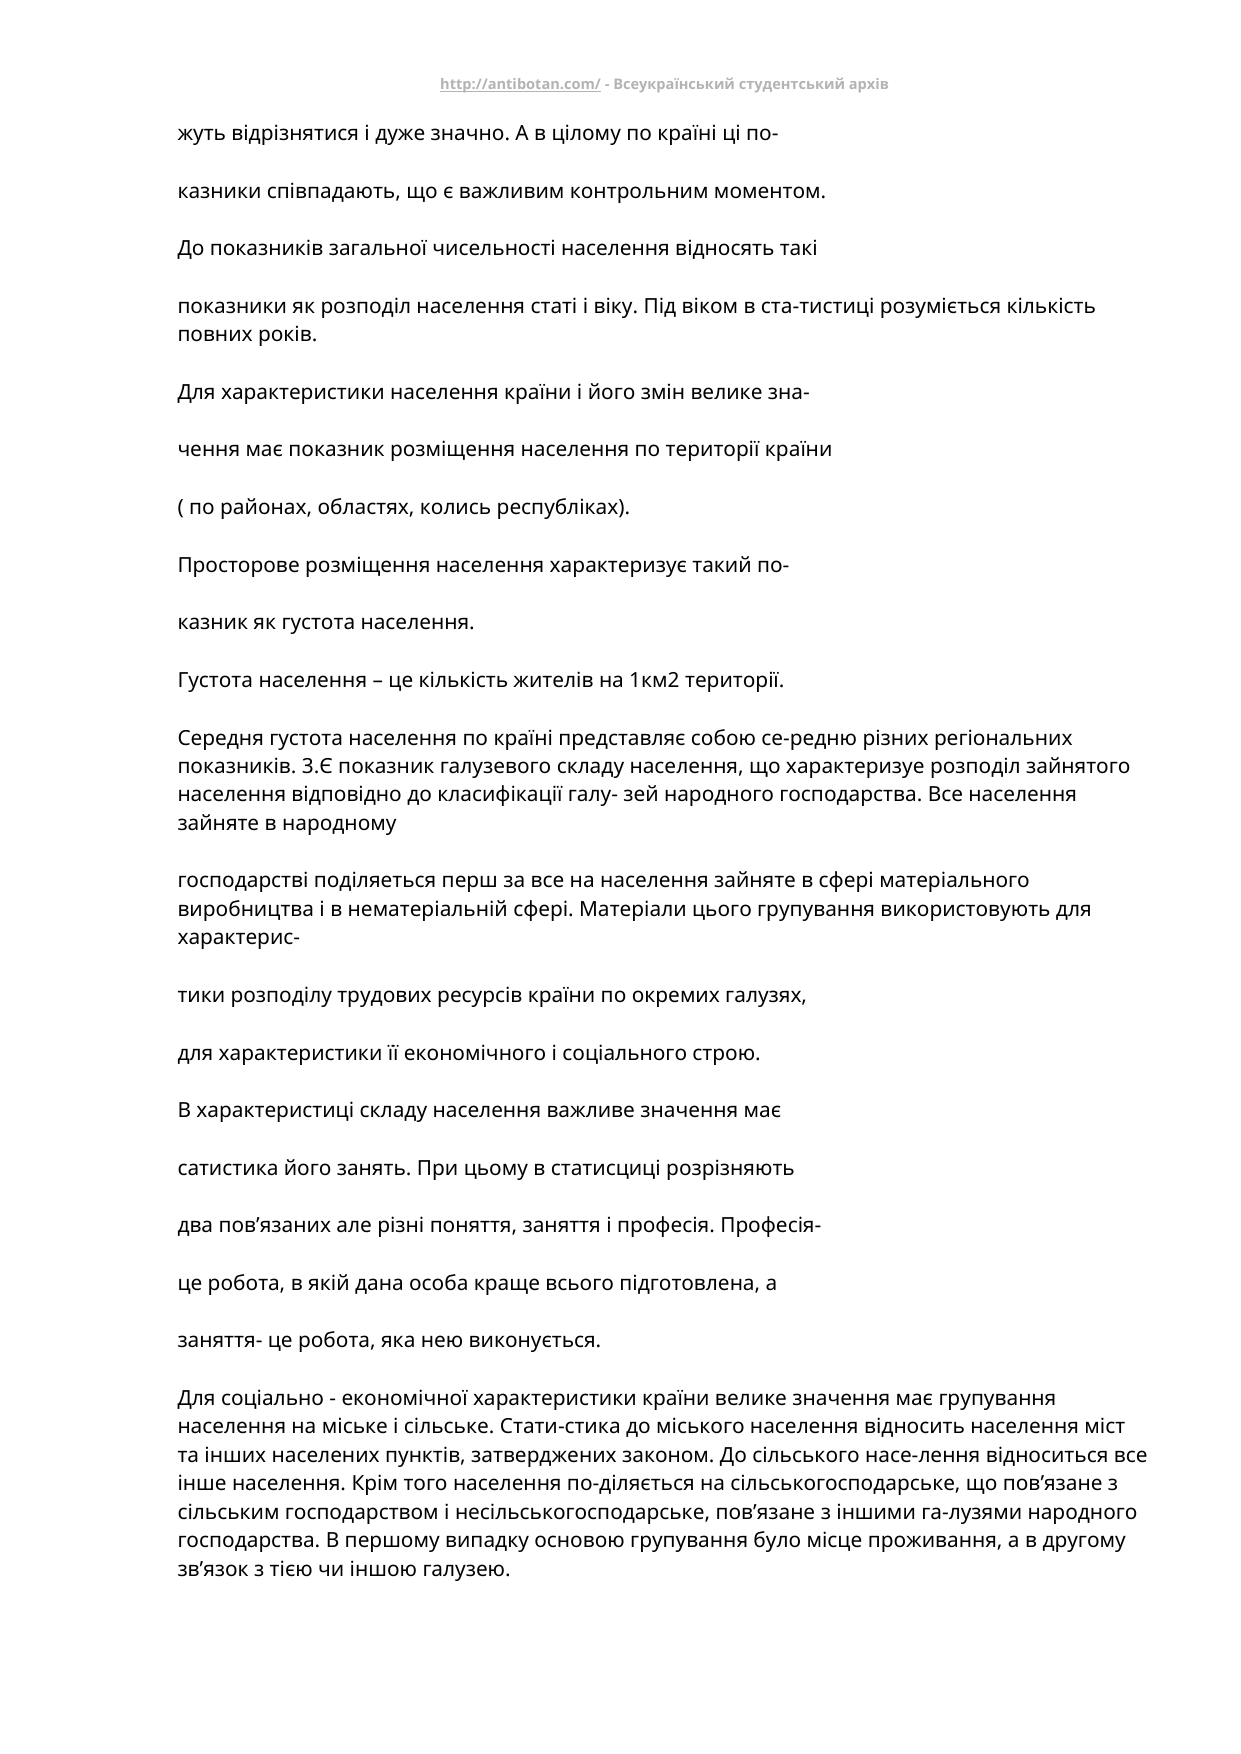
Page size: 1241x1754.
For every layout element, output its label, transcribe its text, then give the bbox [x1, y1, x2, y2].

text для характеристики її економічного і соціального строю. [177, 1038, 1152, 1066]
text показники як розподіл населення статі і віку. Під віком в ста-тистиці розуміється кількість повних років. [177, 291, 1152, 348]
text це робота, в якій дана особа краще всього підготовлена, а [177, 1268, 1152, 1296]
text господарстві поділяеться перш за все на населення зайняте в сфері матеріального виробництва і в нематеріальній сфері. Матеріали цього групування використовують для характерис- [177, 866, 1152, 951]
text чення має показник розміщення населення по території країни [177, 434, 1152, 463]
text жуть відрізнятися і дуже значно. А в цілому по країні ці по- [177, 118, 1152, 147]
text казники співпадають, що є важливим контрольним моментом. [177, 176, 1152, 204]
text Для соціально - економічної характеристики країни велике значення має групування населення на міське і сільське. Стати-стика до міського населення відносить населення міст та інших населених пунктів, затверджених законом. До сільського насе-лення відноситься все інше населення. Крім того населення по-діляється на сільськогосподарське, що пов’язане з сільським господарством і несільськогосподарське, пов’язане з іншими га-лузями народного господарства. В першому випадку основою групування було місце проживання, а в другому зв’язок з тією чи іншою галузею. [177, 1383, 1152, 1582]
text Для характеристики населення країни і його змін велике зна- [177, 377, 1152, 405]
text Просторове розміщення населення характеризує такий по- [177, 550, 1152, 578]
text два пов’язаних але різні поняття, заняття і професія. Професія- [177, 1210, 1152, 1239]
text Середня густота населення по країні представляє собою се-редню різних регіональних показників. 3.Є показник галузевого складу населення, що характеризуе розподіл зайнятого населення відповідно до класифікації галу- зей народного господарства. Все населення зайняте в народному [177, 723, 1152, 836]
text тики розподілу трудових ресурсів країни по окремих галузях, [177, 980, 1152, 1008]
text сатистика його занять. При цьому в статисциці розрізняють [177, 1153, 1152, 1181]
text В характеристиці складу населення важливе значення має [177, 1095, 1152, 1124]
text ( по районах, областях, колись республіках). [177, 492, 1152, 521]
text До показників загальної чисельності населення відносять такі [177, 233, 1152, 262]
text заняття- це робота, яка нею виконується. [177, 1326, 1152, 1354]
text казник як густота населення. [177, 607, 1152, 636]
text Густота населення – це кількість жителів на 1км2 території. [177, 665, 1152, 693]
